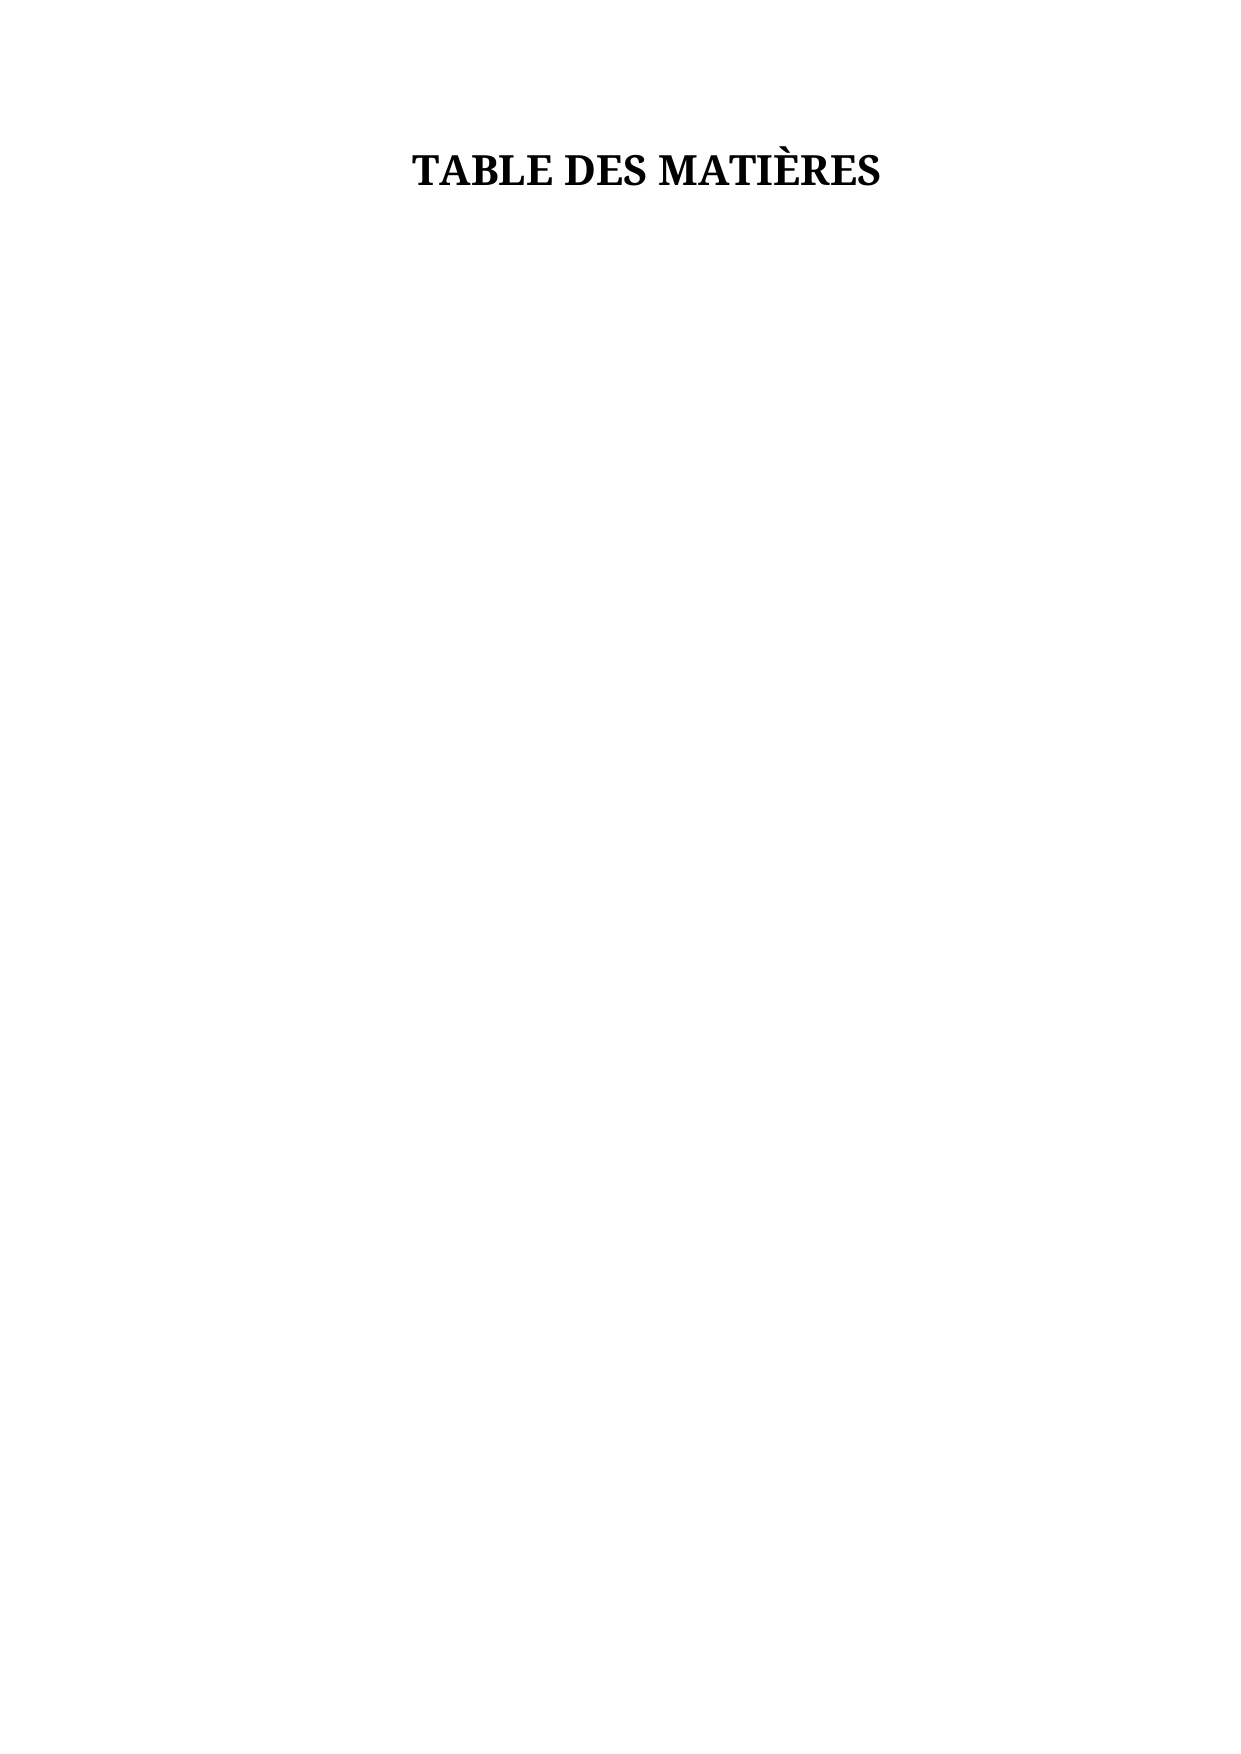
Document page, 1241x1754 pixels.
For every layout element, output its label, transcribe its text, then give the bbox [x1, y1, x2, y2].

text TABLE DES MATIÈRES [169, 141, 1125, 198]
